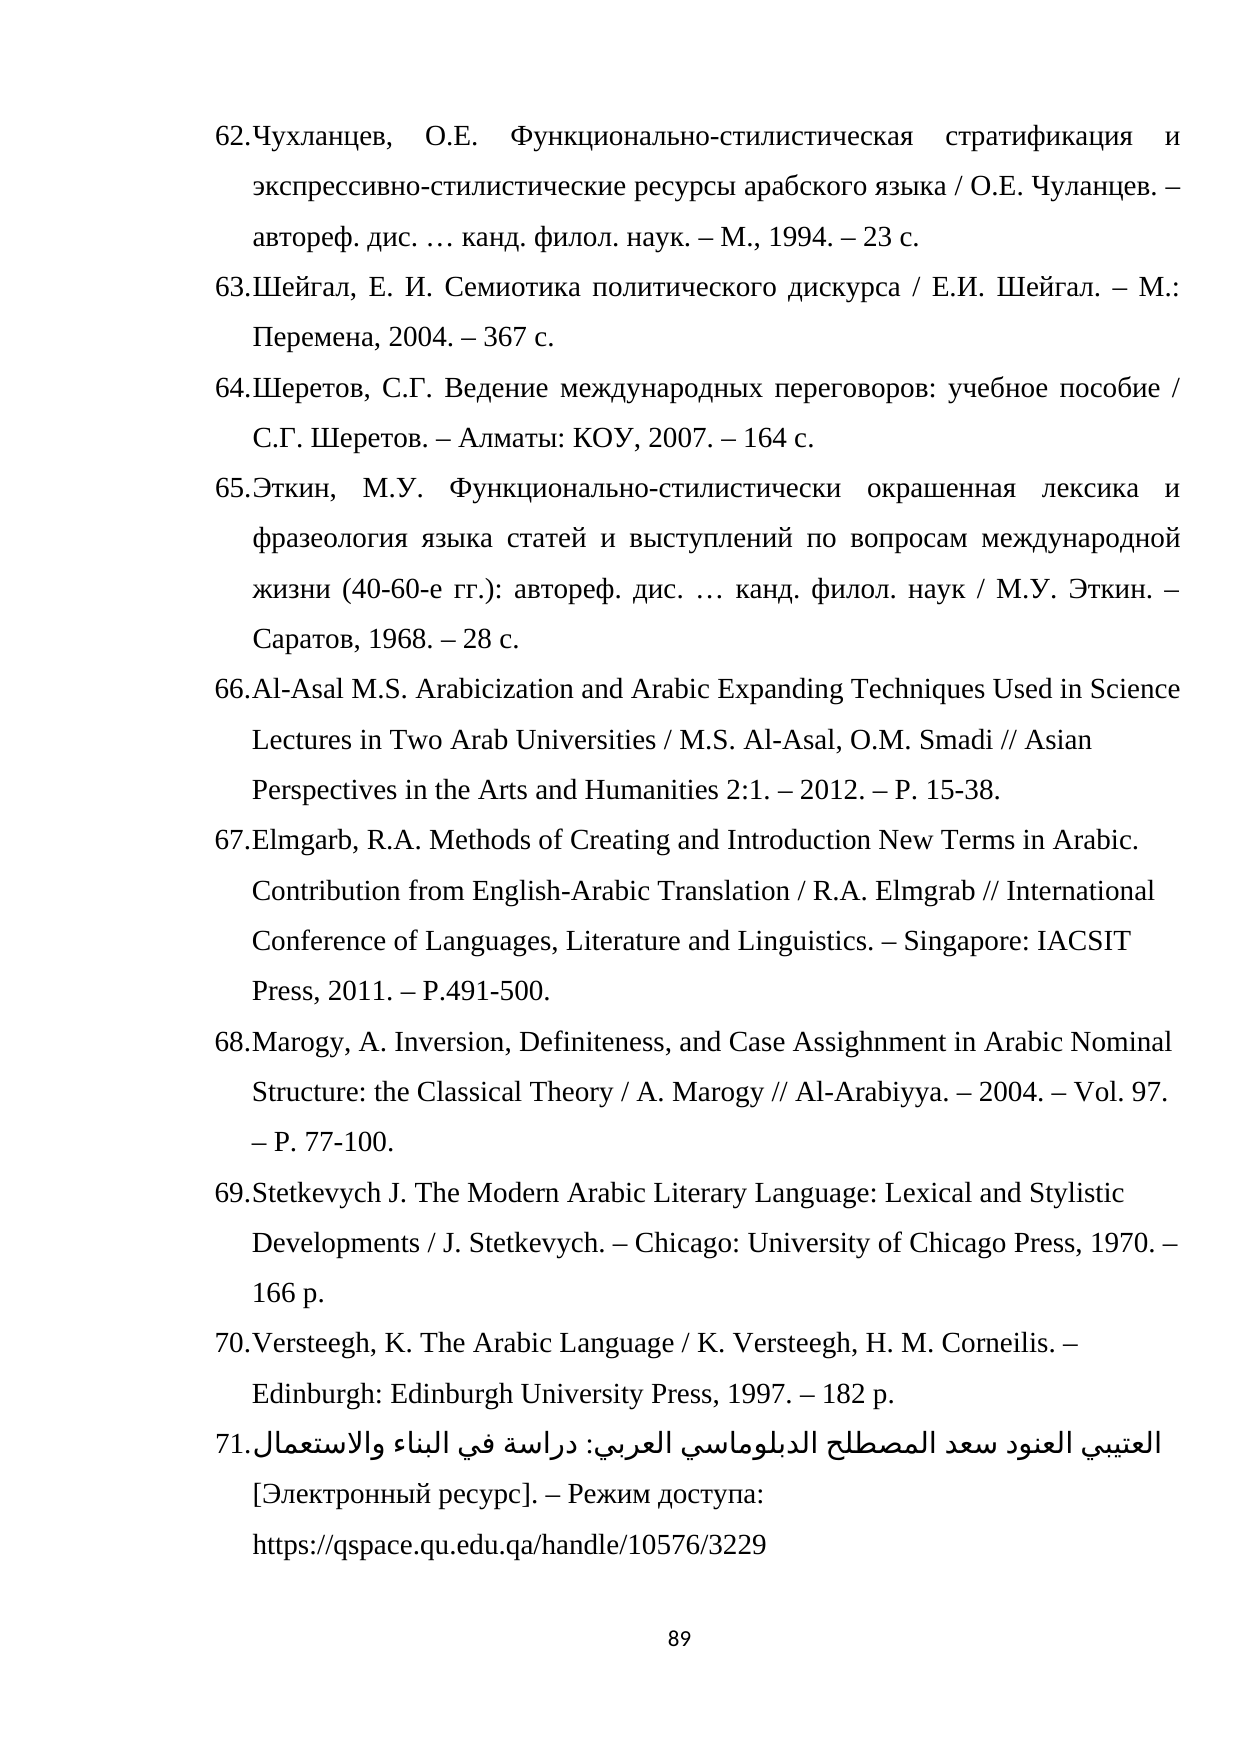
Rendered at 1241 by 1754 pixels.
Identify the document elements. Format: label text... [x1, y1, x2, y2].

list Elmgarb, R.A. Methods of Creating and Introduction New Terms in Arabic. Contribution from English-Arabic Translation / R.A. Elmgrab // International Conference of Languages, Literature and Linguistics. – Singapore: IACSIT Press, 2011. – P.491-500. [214, 822, 1181, 1007]
list Versteegh, K. The Arabic Language / K. Versteegh, H. M. Corneilis. – Edinburgh: Edinburgh University Press, 1997. – 182 p. [214, 1326, 1181, 1409]
list Stetkevych J. The Modern Arabic Literary Language: Lexical and Stylistic Developments / J. Stetkevych. – Chicago: University of Chicago Press, 1970. – 166 p. [214, 1175, 1181, 1309]
list Al-Asal M.S. Arabicization and Arabic Expanding Techniques Used in Science Lectures in Two Arab Universities / M.S. Al-Asal, O.M. Smadi // Asian Perspectives in the Arts and Humanities 2:1. – 2012. – P. 15-38. [214, 672, 1181, 806]
list Шейгал, Е. И. Семиотика политического дискурса / Е.И. Шейгал. – М.: Перемена, 2004. – 367 с. [215, 269, 1181, 353]
list Marogy, A. Inversion, Definiteness, and Case Assighnment in Arabic Nominal Structure: the Classical Theory / A. Marogy // Al-Arabiyya. – 2004. – Vol. 97. – P. 77-100. [214, 1024, 1181, 1158]
list Эткин, М.У. Функционально-стилистически окрашенная лексика и фразеология языка статей и выступлений по вопросам международной жизни (40-60-е гг.): автореф. дис. … канд. филол. наук / М.У. Эткин. – Саратов, 1968. – 28 с. [215, 470, 1181, 655]
list العتيبي العنود سعد المصطلح الدبلوماسي العربي: دراسة في البناء والاستعمال [Электронный ресурс]. – Режим доступа: https://qspace.qu.edu.qa/handle/10576/3229 [215, 1426, 1181, 1560]
list Шеретов, С.Г. Ведение международных переговоров: учебное пособие / С.Г. Шеретов. – Алматы: КОУ, 2007. – 164 с. [215, 370, 1181, 453]
list Чухланцев, О.Е. Функционально-стилистическая стратификация и экспрессивно-стилистические ресурсы арабского языка / О.Е. Чуланцев. – автореф. дис. … канд. филол. наук. – М., 1994. – 23 с. [215, 118, 1181, 252]
